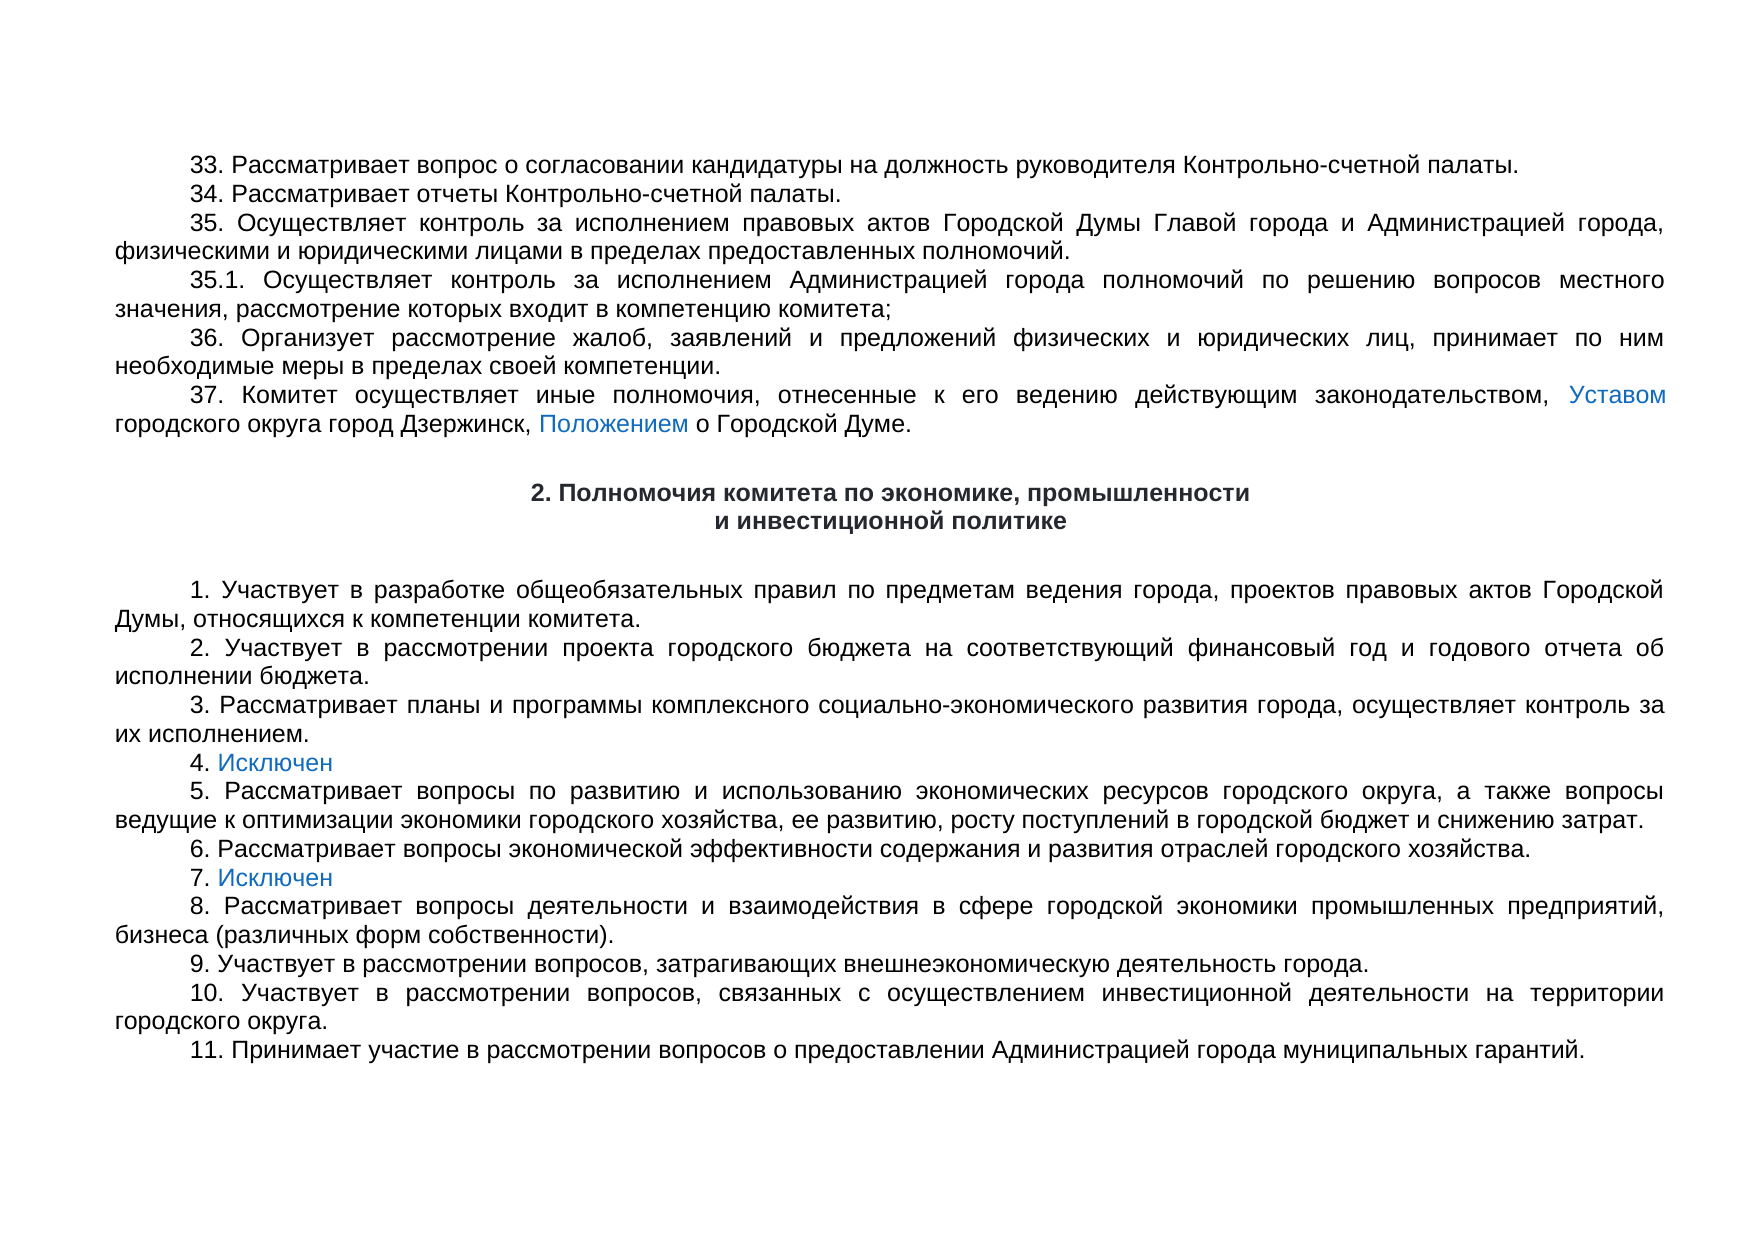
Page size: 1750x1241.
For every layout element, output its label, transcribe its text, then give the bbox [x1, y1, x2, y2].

text 8. Рассматривает вопросы деятельности и взаимодействия в сфере городской экономики промышленных предприятий, бизнеса (различных форм собственности). [114, 891, 1667, 949]
text 33. Рассматривает вопрос о согласовании кандидатуры на должность руководителя Контрольно-счетной палаты. [114, 150, 1667, 179]
text 2. Участвует в рассмотрении проекта городского бюджета на соответствующий финансовый год и годового отчета об исполнении бюджета. [114, 632, 1667, 690]
text 35.1. Осуществляет контроль за исполнением Администрацией города полномочий по решению вопросов местного значения, рассмотрение которых входит в компетенцию комитета; [114, 265, 1667, 322]
text 5. Рассматривает вопросы по развитию и использованию экономических ресурсов городского округа, а также вопросы ведущие к оптимизации экономики городского хозяйства, ее развитию, росту поступлений в городской бюджет и снижению затрат. [114, 776, 1667, 834]
text 6. Рассматривает вопросы экономической эффективности содержания и развития отраслей городского хозяйства. [114, 834, 1667, 862]
text 35. Осуществляет контроль за исполнением правовых актов Городской Думы Главой города и Администрацией города, физическими и юридическими лицами в пределах предоставленных полномочий. [114, 207, 1667, 265]
text 11. Принимает участие в рассмотрении вопросов о предоставлении Администрацией города муниципальных гарантий. [114, 1035, 1667, 1064]
text 36. Организует рассмотрение жалоб, заявлений и предложений физических и юридических лиц, принимает по ним необходимые меры в пределах своей компетенции. [114, 322, 1667, 380]
text 34. Рассматривает отчеты Контрольно-счетной палаты. [114, 179, 1667, 207]
subtitle 2. Полномочия комитета по экономике, промышленности и инвестиционной политике [114, 477, 1667, 535]
text 37. Комитет осуществляет иные полномочия, отнесенные к его ведению действующим законодательством, Уставом городского округа город Дзержинск, Положением о Городской Думе. [114, 380, 1667, 437]
text 4. Исключен [114, 747, 1667, 776]
text 7. Исключен [114, 862, 1667, 891]
text 1. Участвует в разработке общеобязательных правил по предметам ведения города, проектов правовых актов Городской Думы, относящихся к компетенции комитета. [114, 575, 1667, 632]
text 9. Участвует в рассмотрении вопросов, затрагивающих внешнеэкономическую деятельность города. [114, 949, 1667, 977]
text 10. Участвует в рассмотрении вопросов, связанных с осуществлением инвестиционной деятельности на территории городского округа. [114, 977, 1667, 1035]
text 3. Рассматривает планы и программы комплексного социально-экономического развития города, осуществляет контроль за их исполнением. [114, 690, 1667, 747]
